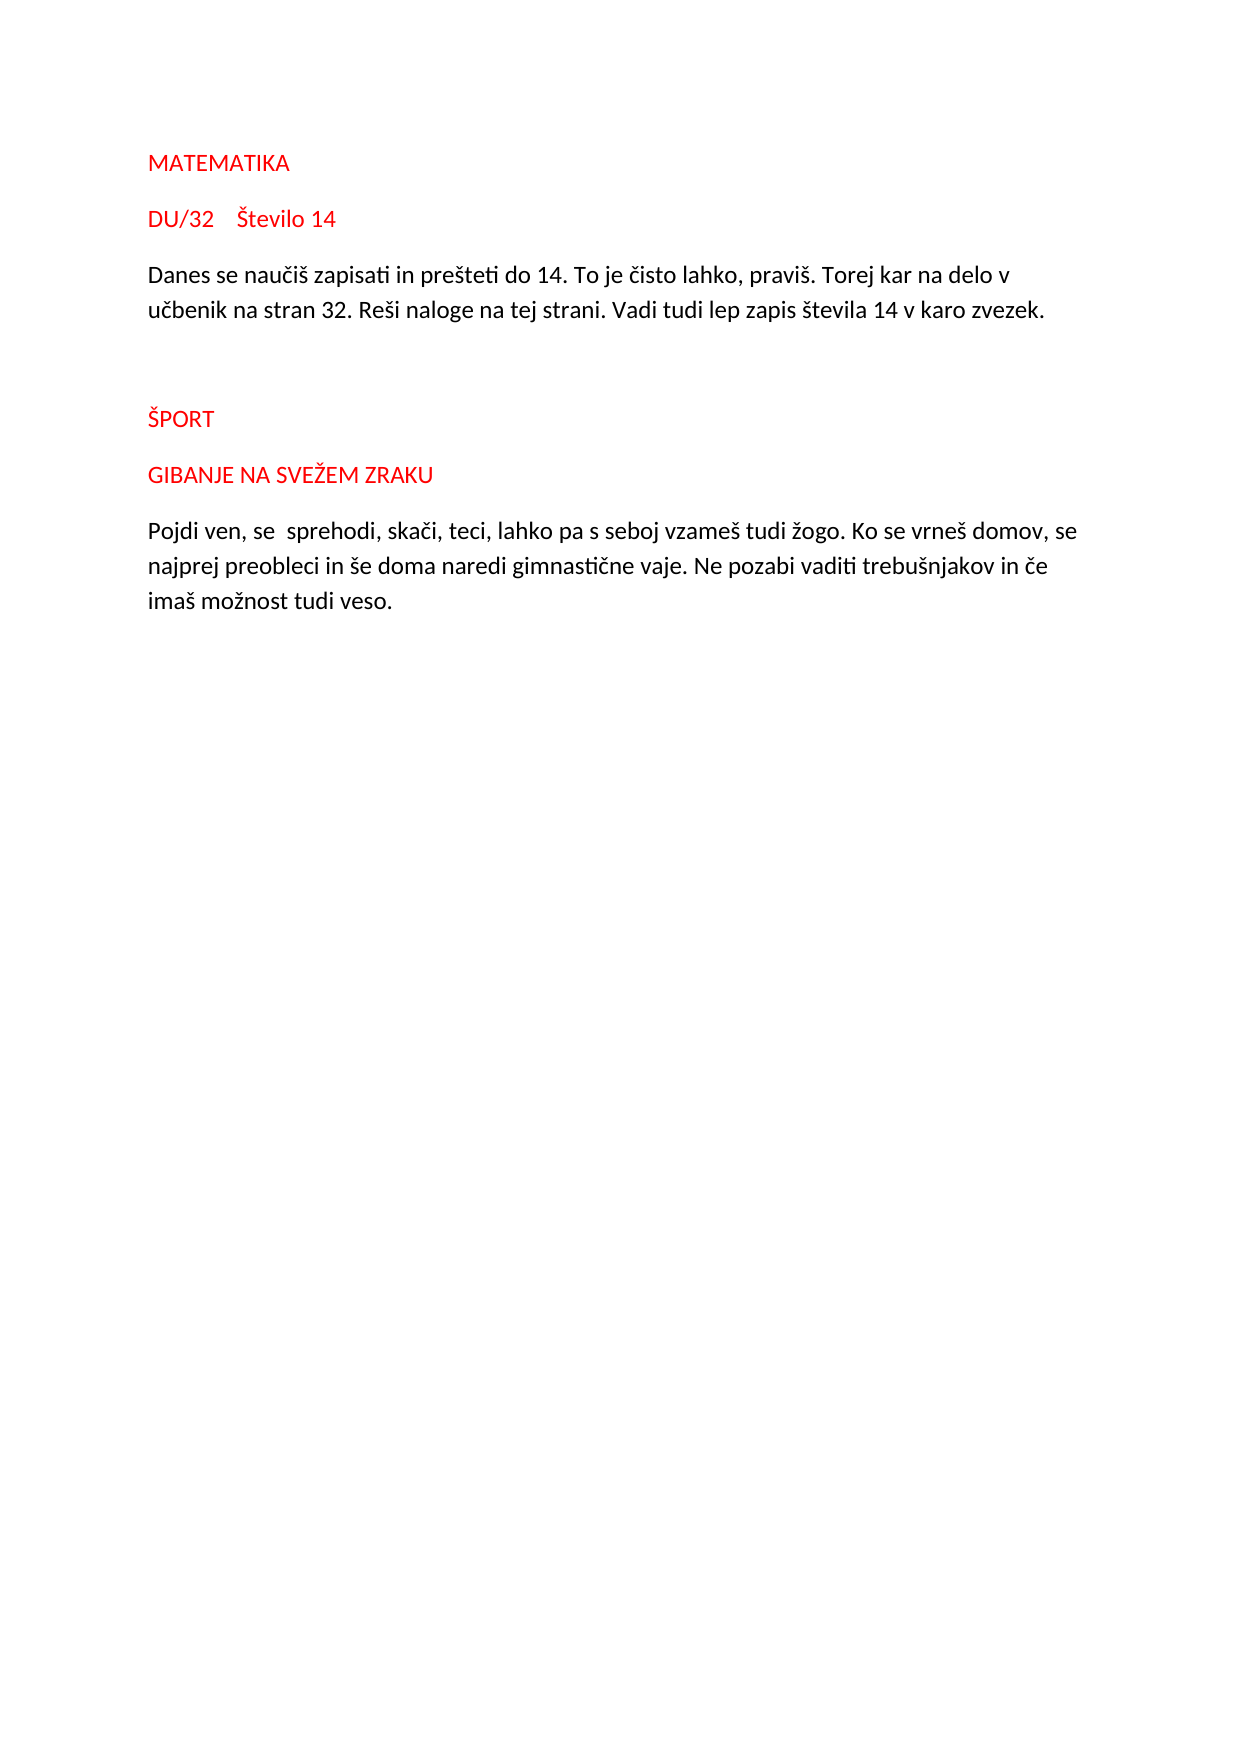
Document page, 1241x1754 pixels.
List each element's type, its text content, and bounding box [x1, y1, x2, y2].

text Pojdi ven, se sprehodi, skači, teci, lahko pa s seboj vzameš tudi žogo. Ko se vrneš domov, se najprej preobleci in še doma naredi gimnastične vaje. Ne pozabi vaditi trebušnjakov in če imaš možnost tudi veso. [148, 515, 1093, 615]
text ŠPORT [148, 403, 1093, 434]
text GIBANJE NA SVEŽEM ZRAKU [148, 459, 1093, 489]
text MATEMATIKA [148, 148, 1093, 178]
text DU/32 Število 14 [148, 203, 1093, 234]
text Danes se naučiš zapisati in prešteti do 14. To je čisto lahko, praviš. Torej kar na delo v učbenik na stran 32. Reši naloge na tej strani. Vadi tudi lep zapis števila 14 v karo zvezek. [148, 259, 1093, 325]
